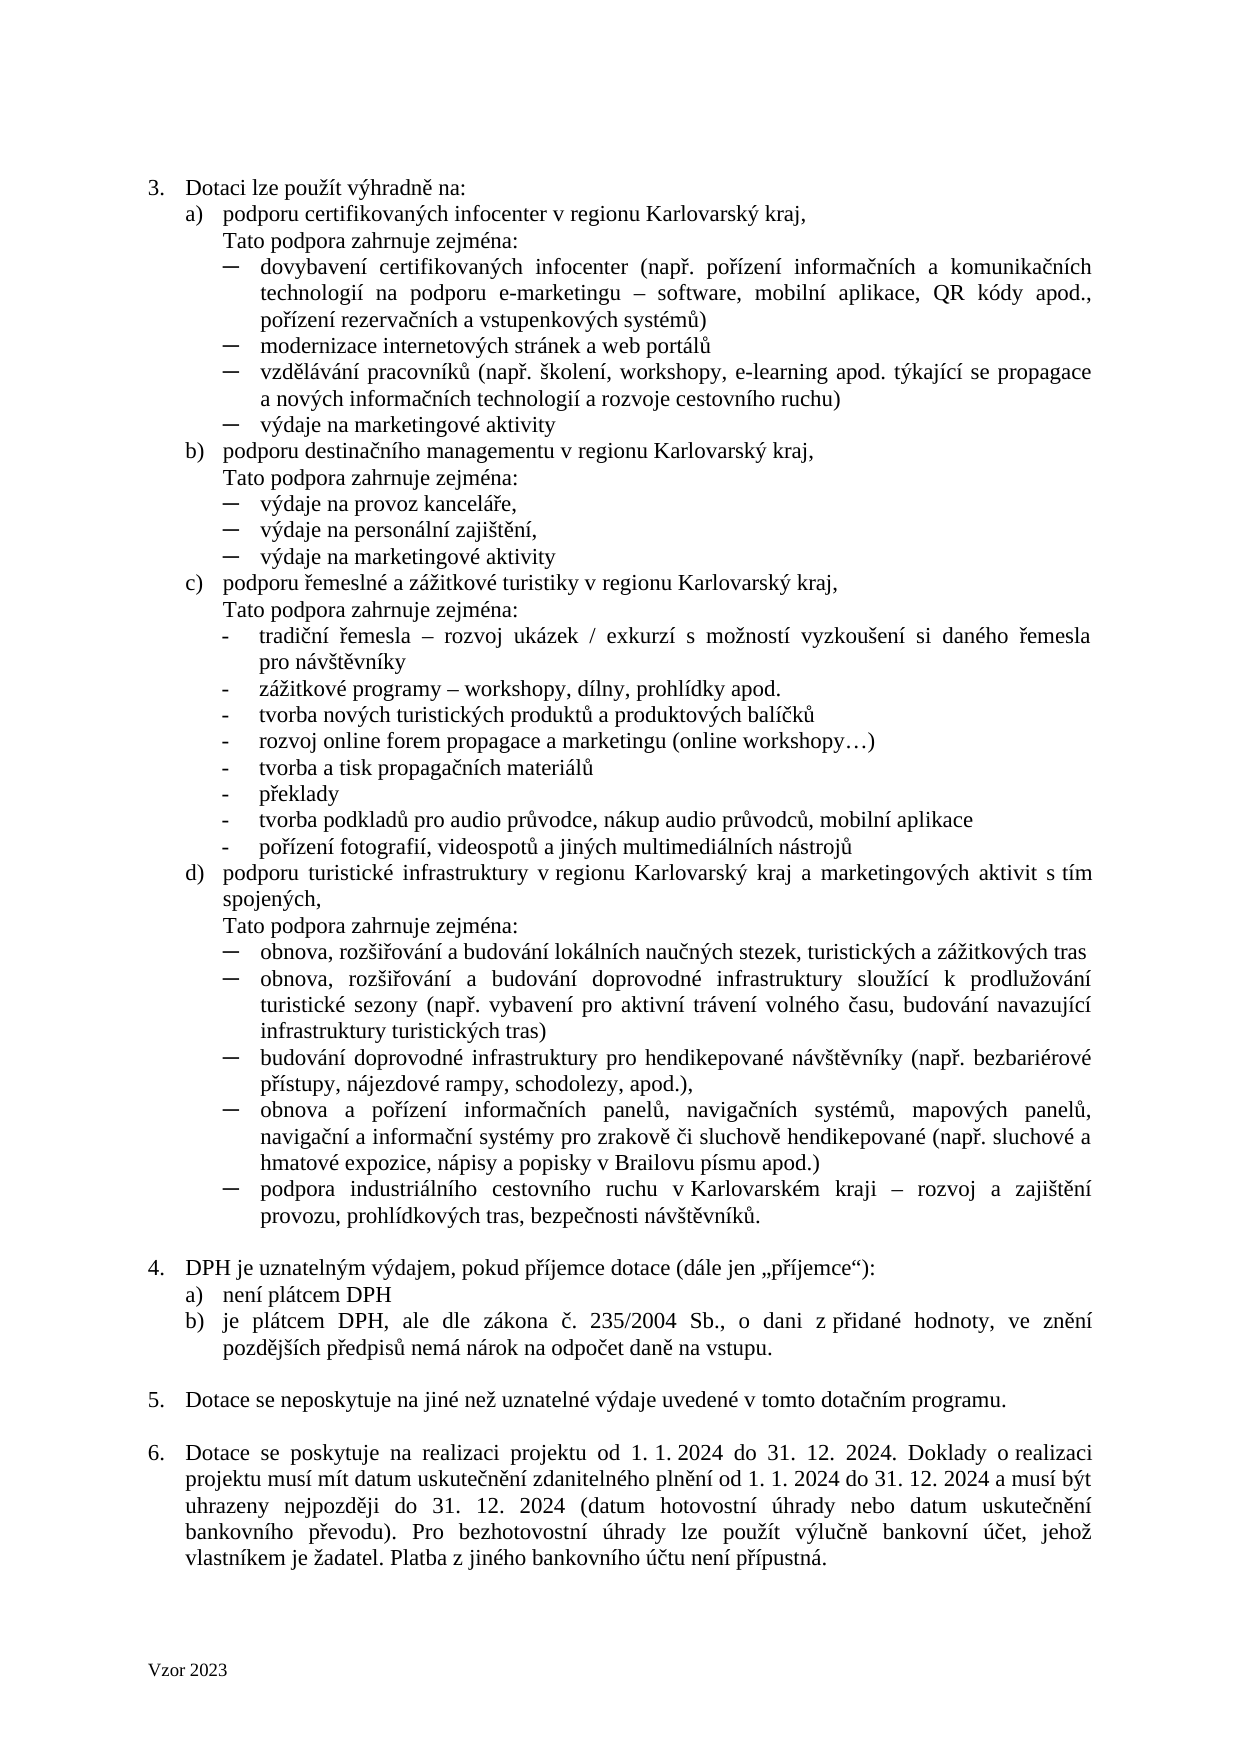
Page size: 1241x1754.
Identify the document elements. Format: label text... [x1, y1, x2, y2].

list výdaje na personální zajištění, [223, 517, 1093, 543]
list zážitkové programy – workshopy, dílny, prohlídky apod. [221, 675, 1093, 701]
list výdaje na provoz kanceláře, [223, 490, 1093, 517]
list vzdělávání pracovníků (např. školení, workshopy, e-learning apod. týkající se propagace a nových informačních technologií a rozvoje cestovního ruchu) [223, 358, 1093, 411]
list Tato podpora zahrnuje zejména: [223, 912, 1093, 938]
list podporu destinačního managementu v regionu Karlovarský kraj, [185, 437, 1093, 464]
list Dotaci lze použít výhradně na: [148, 174, 1093, 200]
list Dotace se poskytuje na realizaci projektu od 1. 1. 2024 do 31. 12. 2024. Doklady o realizaci projektu musí mít datum uskutečnění zdanitelného plnění od 1. 1. 2024 do 31. 12. 2024 a musí být uhrazeny nejpozději do 31. 12. 2024 (datum hotovostní úhrady nebo datum uskutečnění bankovního převodu). Pro bezhotovostní úhrady lze použít výlučně bankovní účet, jehož vlastníkem je žadatel. Platba z jiného bankovního účtu není přípustná. [148, 1439, 1093, 1571]
list Tato podpora zahrnuje zejména: [223, 464, 1093, 490]
list podporu turistické infrastruktury v regionu Karlovarský kraj a marketingových aktivit s tím spojených, [185, 859, 1093, 912]
list obnova a pořízení informačních panelů, navigačních systémů, mapových panelů, navigační a informační systémy pro zrakově či sluchově hendikepované (např. sluchové a hmatové expozice, nápisy a popisky v Brailovu písmu apod.) [223, 1096, 1093, 1175]
list tvorba podkladů pro audio průvodce, nákup audio průvodců, mobilní aplikace [221, 806, 1093, 833]
list tvorba nových turistických produktů a produktových balíčků [221, 701, 1093, 727]
list Dotace se neposkytuje na jiné než uznatelné výdaje uvedené v tomto dotačním programu. [148, 1386, 1093, 1413]
list výdaje na marketingové aktivity [223, 411, 1093, 437]
list překlady [221, 780, 1093, 806]
list budování doprovodné infrastruktury pro hendikepované návštěvníky (např. bezbariérové přístupy, nájezdové rampy, schodolezy, apod.), [223, 1044, 1093, 1096]
list je plátcem DPH, ale dle zákona č. 235/2004 Sb., o dani z přidané hodnoty, ve znění pozdějších předpisů nemá nárok na odpočet daně na vstupu. [185, 1307, 1093, 1360]
list modernizace internetových stránek a web portálů [223, 332, 1093, 358]
list Tato podpora zahrnuje zejména: [223, 227, 1093, 253]
list Tato podpora zahrnuje zejména: [223, 596, 1093, 622]
list rozvoj online forem propagace a marketingu (online workshopy…) [221, 727, 1093, 754]
list obnova, rozšiřování a budování lokálních naučných stezek, turistických a zážitkových tras [223, 938, 1093, 964]
list podporu certifikovaných infocenter v regionu Karlovarský kraj, [185, 200, 1093, 227]
list není plátcem DPH [185, 1281, 1093, 1307]
list pořízení fotografií, videospotů a jiných multimediálních nástrojů [221, 833, 1093, 859]
list tvorba a tisk propagačních materiálů [221, 754, 1093, 780]
list podpora industriálního cestovního ruchu v Karlovarském kraji – rozvoj a zajištění provozu, prohlídkových tras, bezpečnosti návštěvníků. [223, 1175, 1093, 1228]
list podporu řemeslné a zážitkové turistiky v regionu Karlovarský kraj, [185, 569, 1093, 596]
list DPH je uznatelným výdajem, pokud příjemce dotace (dále jen „příjemce“): [148, 1254, 1093, 1281]
list tradiční řemesla – rozvoj ukázek / exkurzí s možností vyzkoušení si daného řemesla pro návštěvníky [221, 622, 1093, 675]
list obnova, rozšiřování a budování doprovodné infrastruktury sloužící k prodlužování turistické sezony (např. vybavení pro aktivní trávení volného času, budování navazující infrastruktury turistických tras) [223, 964, 1093, 1044]
list dovybavení certifikovaných infocenter (např. pořízení informačních a komunikačních technologií na podporu e-marketingu – software, mobilní aplikace, QR kódy apod., pořízení rezervačních a vstupenkových systémů) [223, 253, 1093, 332]
list výdaje na marketingové aktivity [223, 543, 1093, 569]
